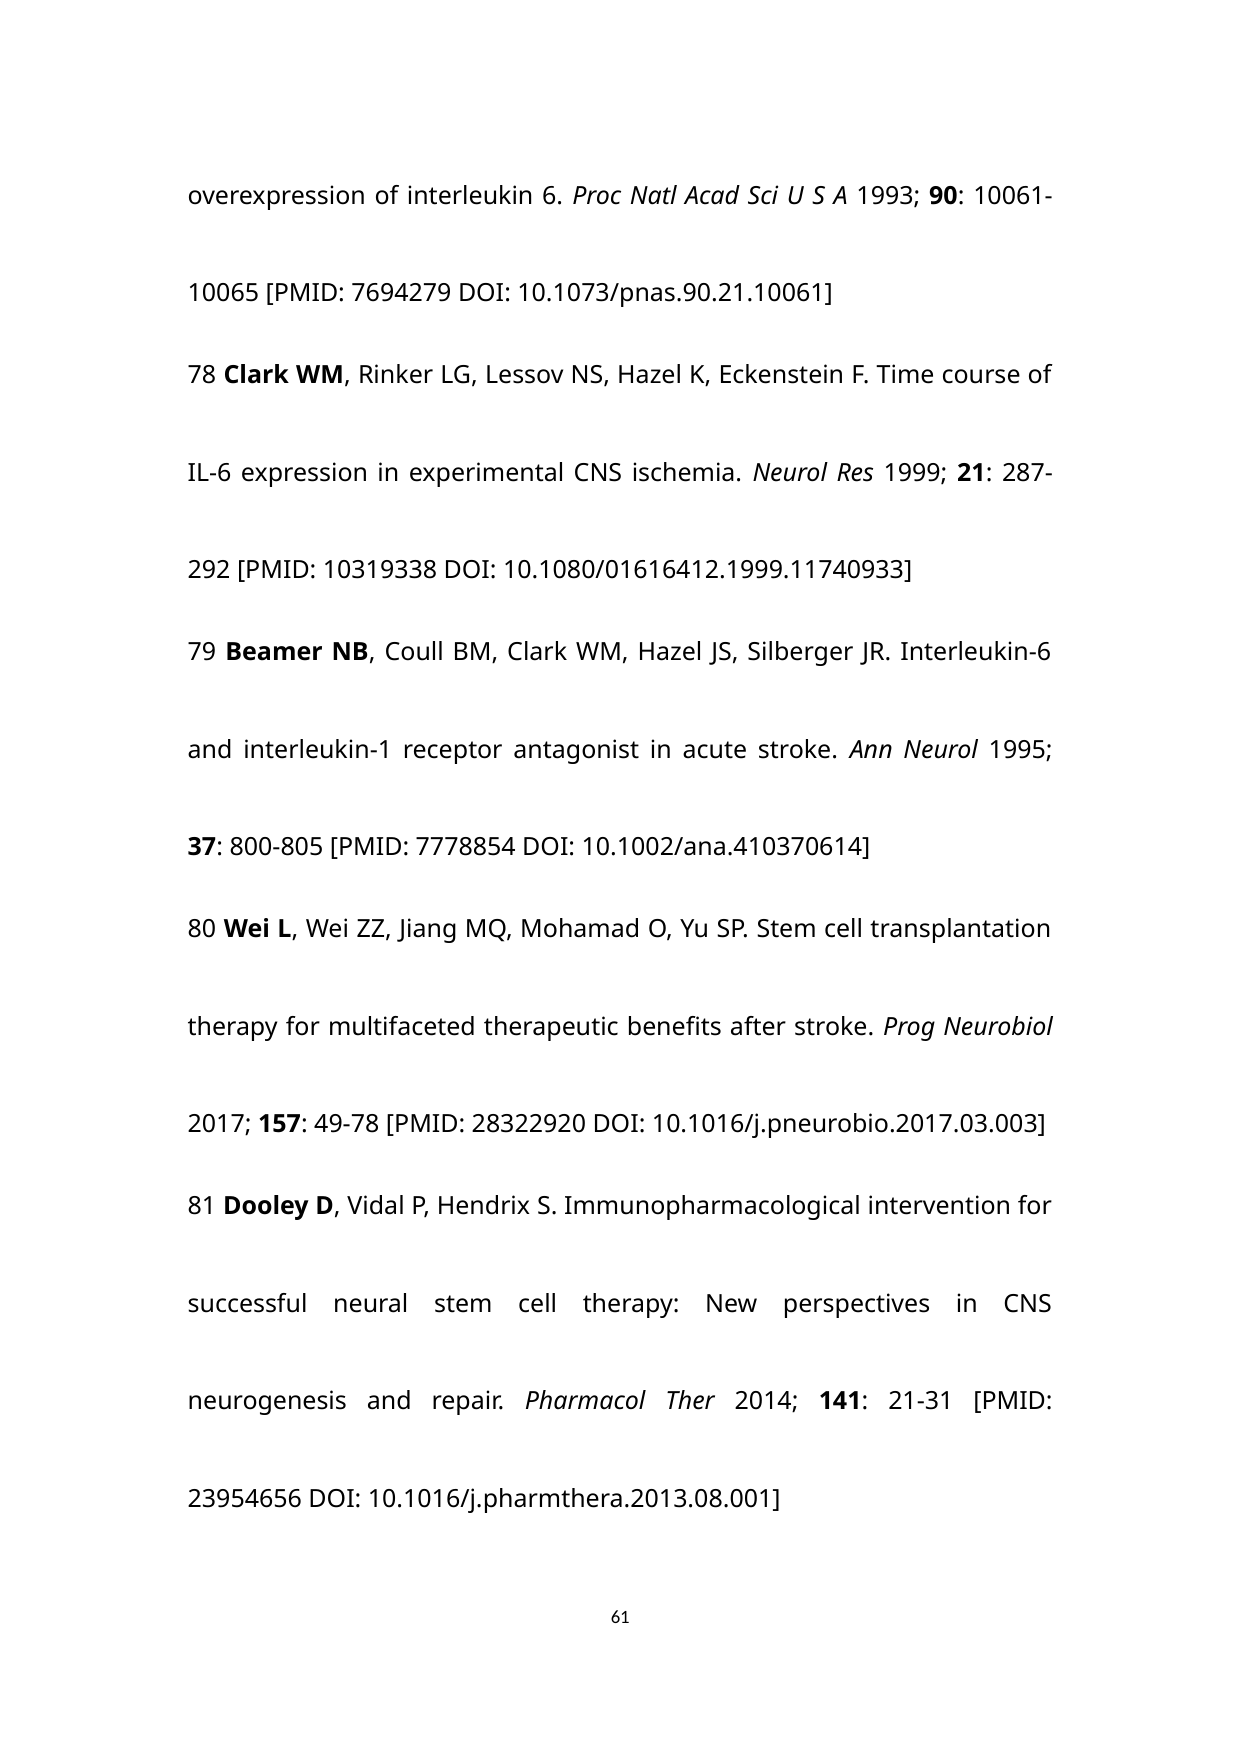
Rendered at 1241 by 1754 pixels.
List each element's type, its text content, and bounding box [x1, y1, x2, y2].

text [187, 162, 1053, 324]
text 80 Wei L, Wei ZZ, Jiang MQ, Mohamad O, Yu SP. Stem cell transplantation therapy for multifaceted therapeutic benefits after stroke. Prog Neurobiol 2017; 157: 49-78 [PMID: 28322920 DOI: 10.1016/j.pneurobio.2017.03.003] [187, 895, 1053, 1155]
text 81 Dooley D, Vidal P, Hendrix S. Immunopharmacological intervention for successful neural stem cell therapy: New perspectives in CNS neurogenesis and repair. Pharmacol Ther 2014; 141: 21-31 [PMID: 23954656 DOI: 10.1016/j.pharmthera.2013.08.001] [187, 1172, 1053, 1530]
text 79 Beamer NB, Coull BM, Clark WM, Hazel JS, Silberger JR. Interleukin-6 and interleukin-1 receptor antagonist in acute stroke. Ann Neurol 1995; 37: 800-805 [PMID: 7778854 DOI: 10.1002/ana.410370614] [187, 618, 1053, 878]
text 78 Clark WM, Rinker LG, Lessov NS, Hazel K, Eckenstein F. Time course of IL-6 expression in experimental CNS ischemia. Neurol Res 1999; 21: 287-292 [PMID: 10319338 DOI: 10.1080/01616412.1999.11740933] [187, 341, 1053, 601]
